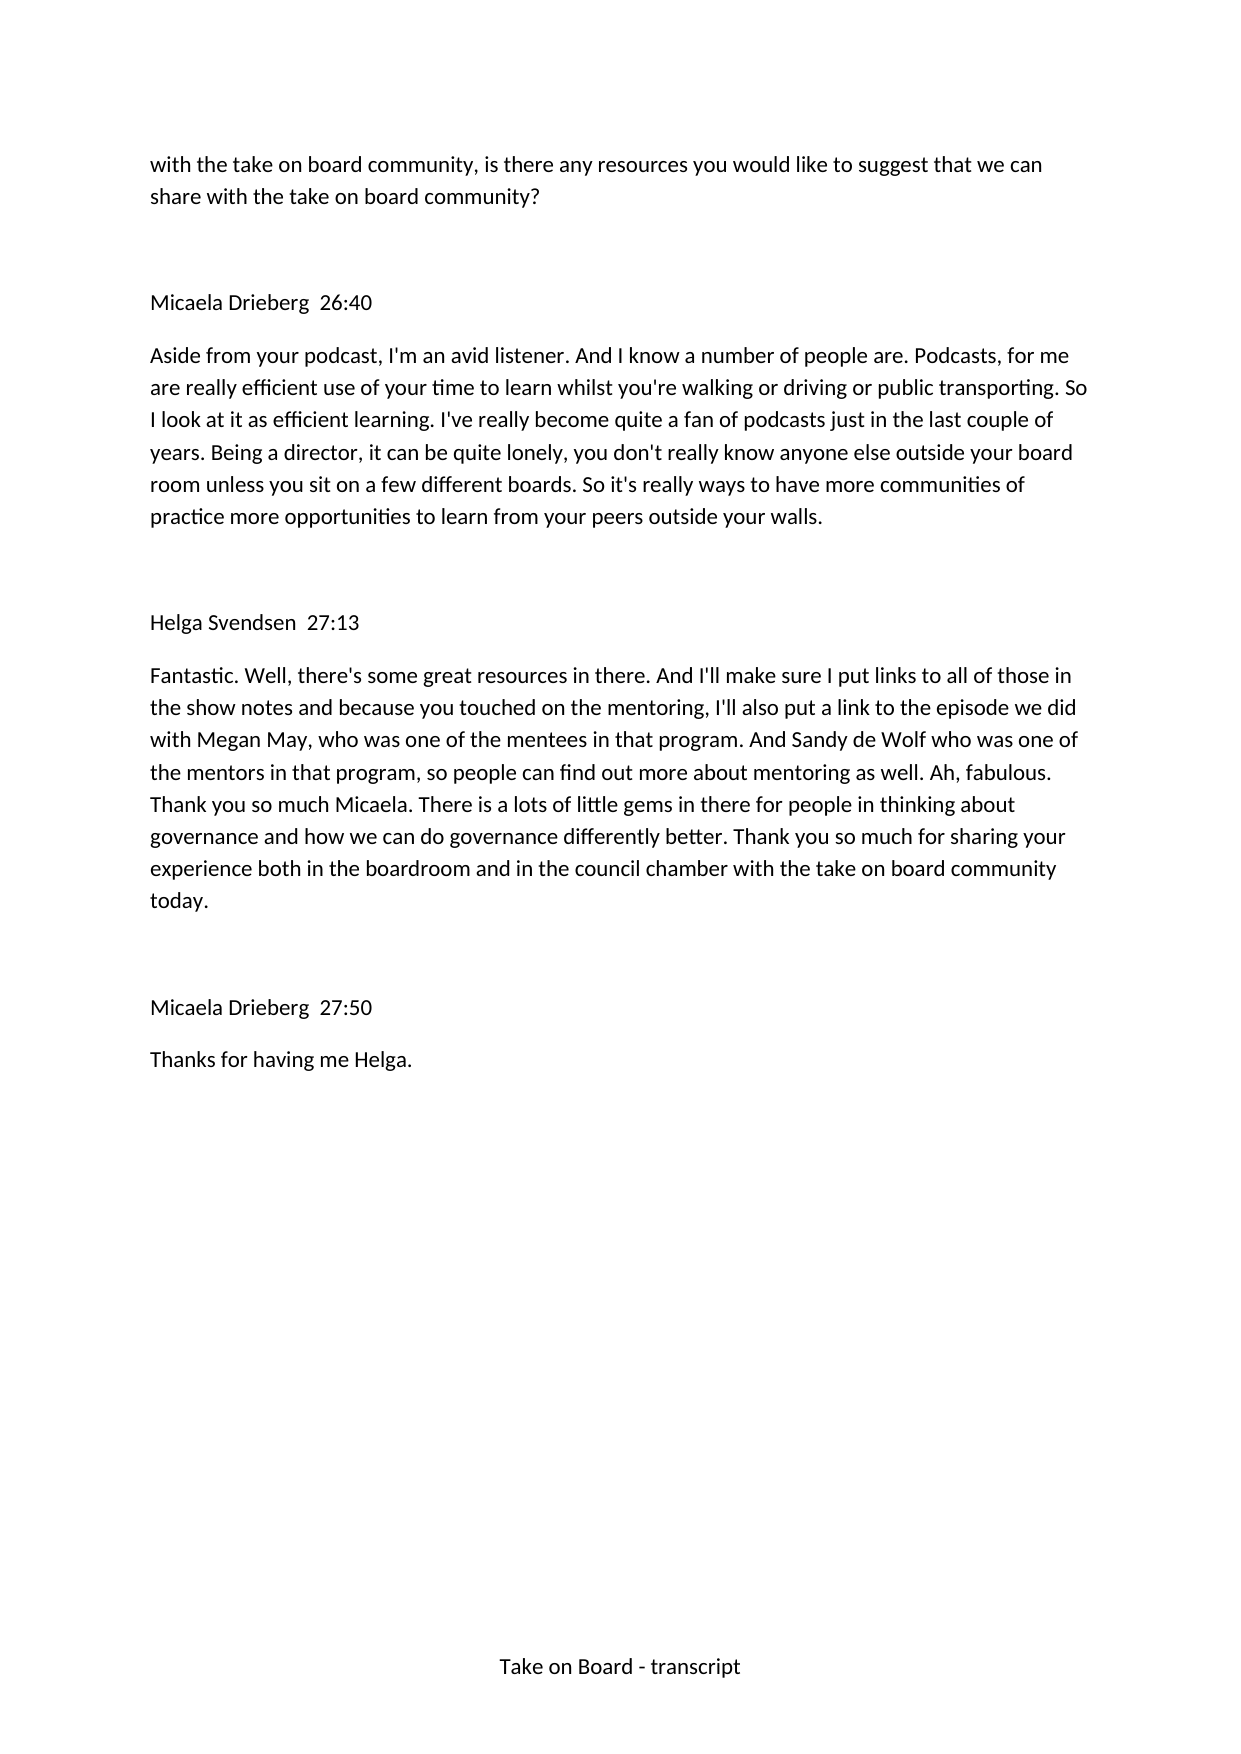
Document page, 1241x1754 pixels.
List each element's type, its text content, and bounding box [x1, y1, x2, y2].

text Fantastic. Well, there's some great resources in there. And I'll make sure I put links to all of those in the show notes and because you touched on the mentoring, I'll also put a link to the episode we did with Megan May, who was one of the mentees in that program. And Sandy de Wolf who was one of the mentors in that program, so people can find out more about mentoring as well. Ah, fabulous. Thank you so much Micaela. There is a lots of little gems in there for people in thinking about governance and how we can do governance differently better. Thank you so much for sharing your experience both in the boardroom and in the council chamber with the take on board community today. [150, 661, 1090, 914]
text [150, 150, 1090, 210]
text Aside from your podcast, I'm an avid listener. And I know a number of people are. Podcasts, for me are really efficient use of your time to learn whilst you're walking or driving or public transporting. So I look at it as efficient learning. I've really become quite a fan of podcasts just in the last couple of years. Being a director, it can be quite lonely, you don't really know anyone else outside your board room unless you sit on a few different boards. So it's really ways to have more communities of practice more opportunities to learn from your peers outside your walls. [150, 341, 1090, 530]
text Micaela Drieberg 26:40 [150, 288, 1090, 316]
text Helga Svendsen 27:13 [150, 608, 1090, 636]
text Thanks for having me Helga. [150, 1046, 1090, 1074]
text Micaela Drieberg 27:50 [150, 993, 1090, 1021]
